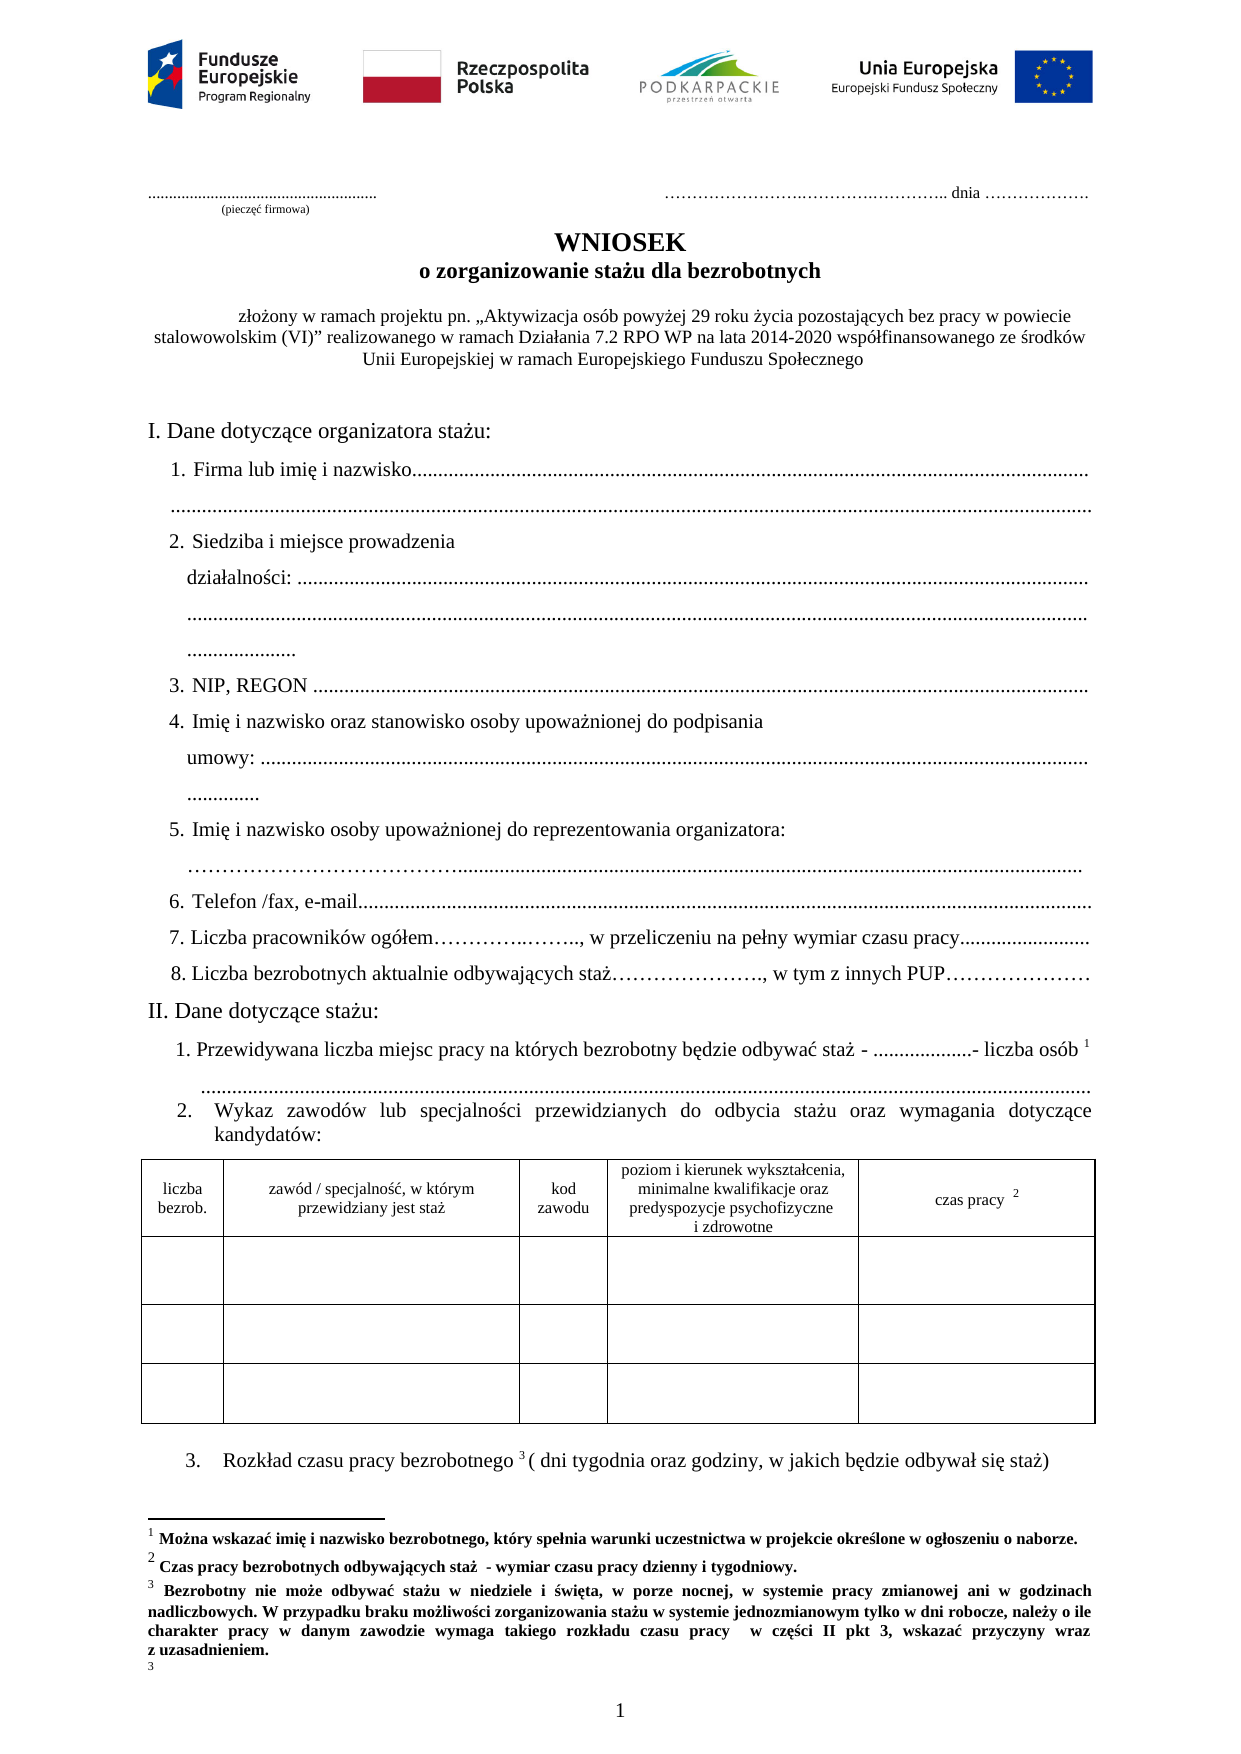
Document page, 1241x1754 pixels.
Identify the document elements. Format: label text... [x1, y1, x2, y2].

subtitle WNIOSEK [148, 226, 1092, 257]
table_cell [608, 1364, 858, 1423]
table_cell [142, 1364, 223, 1423]
text ........................................................................................................................................................................... [200, 1074, 1092, 1098]
list Wykaz zawodów lub specjalności przewidzianych do odbycia stażu oraz wymagania dotyczące kandydatów: [177, 1098, 1092, 1146]
table_cell [608, 1305, 858, 1363]
list Firma lub imię i nazwisko.................................................................................................................................. [170, 456, 1092, 481]
table_header liczba bezrob. [142, 1160, 223, 1236]
table_cell [142, 1305, 223, 1363]
table_cell [224, 1237, 519, 1303]
table_cell [520, 1305, 607, 1363]
text (pieczęć firmowa) [148, 202, 487, 226]
text 1. Przewidywana liczba miejsc pracy na których bezrobotny będzie odbywać staż - ...................- liczba osób [148, 1037, 1092, 1061]
list Rozkład czasu pracy bezrobotnego ( dni tygodnia oraz godziny, w jakich będzie odbywał się staż) [185, 1448, 1092, 1472]
table_cell [859, 1237, 1094, 1303]
list Imię i nazwisko oraz stanowisko osoby upoważnionej do podpisania umowy: ............................................................................................................................................................................. [169, 709, 1092, 805]
text 8. Liczba bezrobotnych aktualnie odbywających staż…………………., w tym z innych PUP………………… [165, 961, 1092, 985]
list NIP, REGON ..................................................................................................................................................... [169, 673, 1092, 697]
text ....................................................... …………………….………….………….. dnia ………………. [148, 182, 1092, 202]
table_cell [520, 1237, 607, 1303]
list Siedziba i miejsce prowadzenia działalności: .......................................................................................................................................................................................................................................................................................................................................................... [169, 528, 1092, 661]
table_cell [224, 1305, 519, 1363]
table_header zawód / specjalność, w którym przewidziany jest staż [224, 1160, 519, 1236]
table_header czas pracy [859, 1160, 1094, 1236]
text o zorganizowanie stażu dla bezrobotnych [148, 257, 1092, 283]
table_header poziom i kierunek wykształcenia, minimalne kwalifikacje oraz predyspozycje psychofizyczne i zdrowotne [608, 1160, 858, 1236]
table_header kod zawodu [520, 1160, 607, 1236]
text II. Dane dotyczące stażu: [148, 997, 1092, 1023]
list Imię i nazwisko osoby upoważnionej do reprezentowania organizatora: …………………………………........................................................................................................................ [169, 817, 1092, 877]
table_cell [859, 1305, 1094, 1363]
picture [147, 39, 1093, 109]
text ................................................................................................................................................................................. [170, 492, 1092, 517]
table_cell [224, 1364, 519, 1423]
table_cell [859, 1364, 1094, 1423]
text złożony w ramach projektu pn. „Aktywizacja osób powyżej 29 roku życia pozostających bez pracy w powiecie stalowowolskim (VI)” realizowanego w ramach Działania 7.2 RPO WP na lata 2014-2020 współfinansowanego ze środków Unii Europejskiej w ramach Europejskiego Funduszu Społecznego [148, 305, 1092, 393]
text I. Dane dotyczące organizatora stażu: [148, 418, 1092, 444]
table_cell [142, 1237, 223, 1303]
list Liczba pracowników ogółem…………..…….., w przeliczeniu na pełny wymiar czasu pracy......................... [169, 925, 1092, 949]
table_cell [520, 1364, 607, 1423]
table_cell [608, 1237, 858, 1303]
list Telefon /fax, e-mail............................................................................................................................................. [169, 889, 1092, 913]
